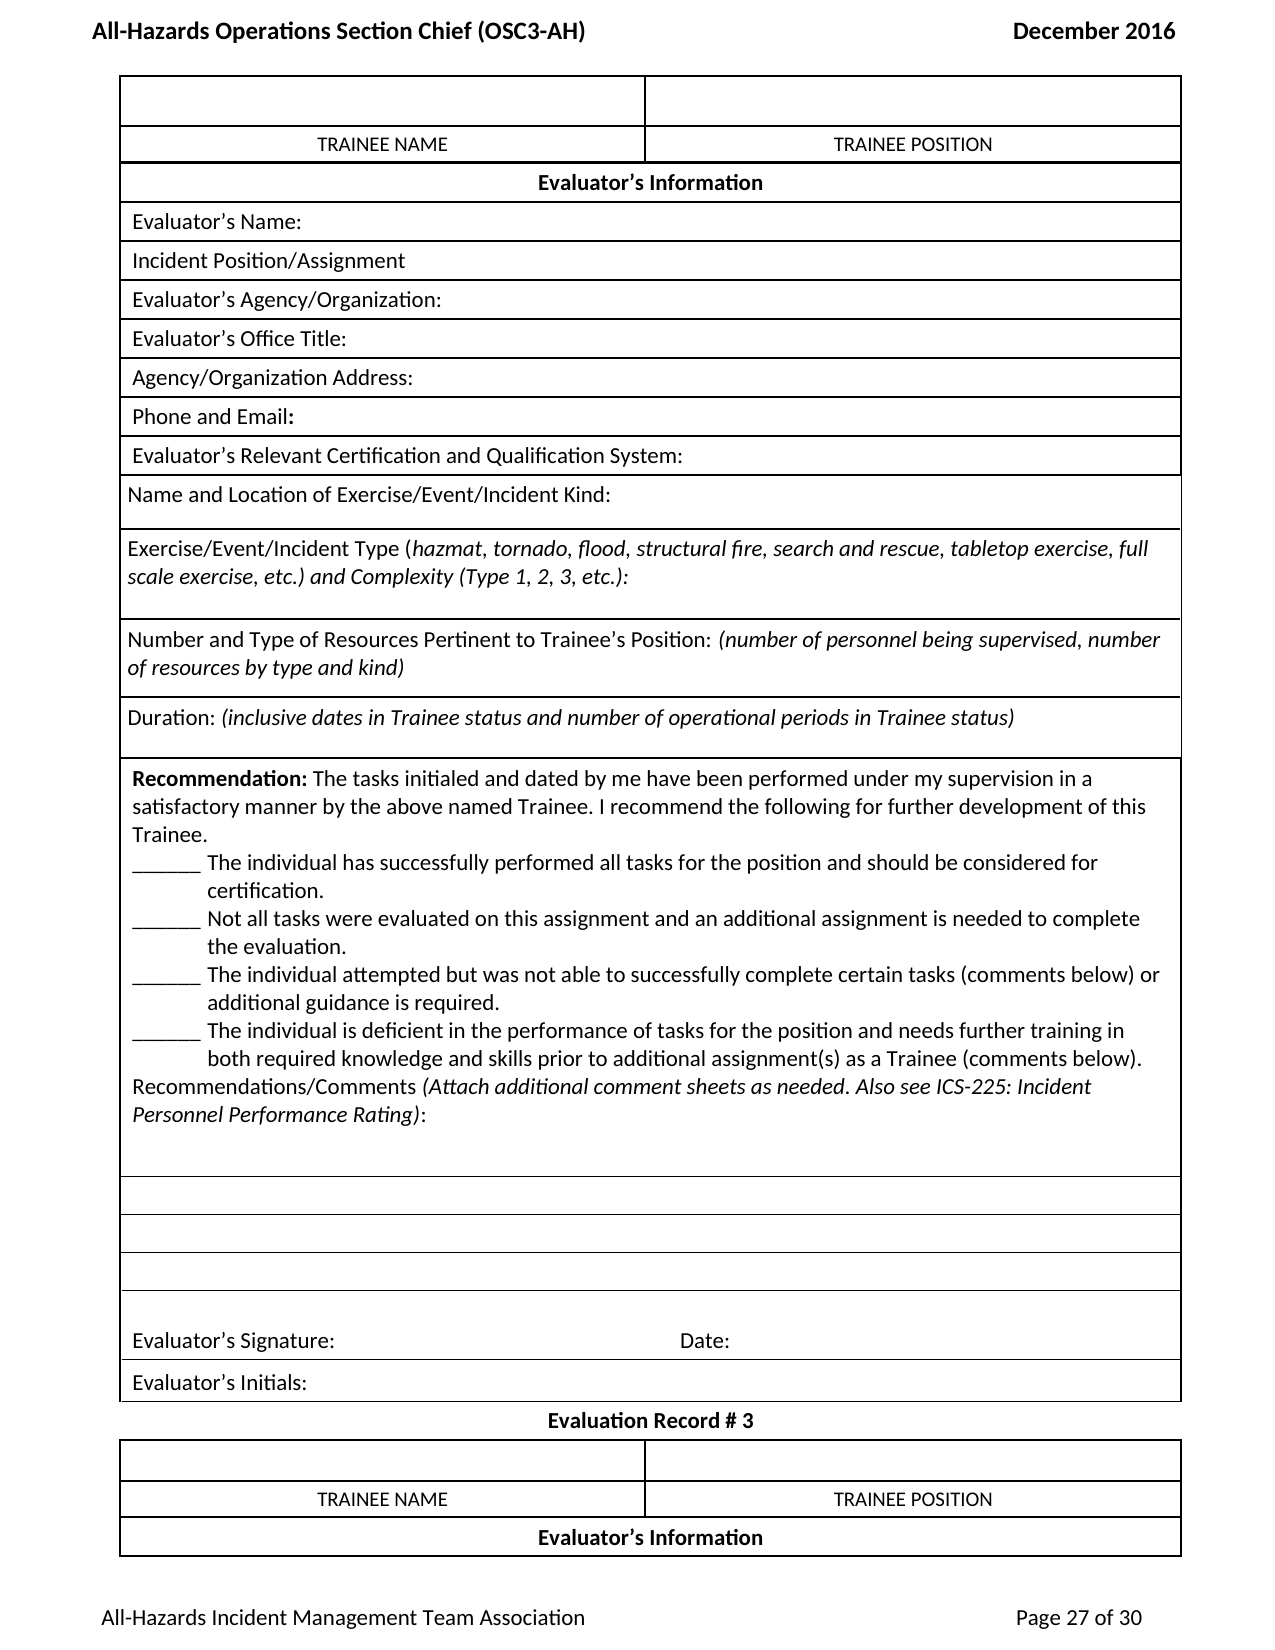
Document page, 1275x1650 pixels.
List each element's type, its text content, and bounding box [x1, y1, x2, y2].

table_cell TRAINEE NAME [121, 1482, 644, 1516]
table_cell Evaluator’s Signature: Date: [121, 1291, 1180, 1359]
table_cell Number and Type of Resources Pertinent to Trainee’s Position: (number of personnel being supervised, number of resources by type and kind) [121, 618, 1181, 696]
table_cell Evaluation Record # 3 [120, 1402, 1181, 1439]
table_cell [121, 1215, 1180, 1252]
table_cell [121, 1253, 1180, 1290]
table_cell Incident Position/Assignment [121, 242, 1180, 279]
table_cell Exercise/Event/Incident Type (hazmat, tornado, flood, structural fire, search and rescue, tabletop exercise, full scale exercise, etc.) and Complexity (Type 1, 2, 3, etc.): [121, 528, 1181, 618]
table_cell Evaluator’s Office Title: [121, 320, 1180, 357]
table_cell TRAINEE NAME [121, 127, 644, 161]
table_cell Evaluator’s Name: [121, 203, 1180, 239]
table_cell Evaluator’s Information [121, 1518, 1180, 1555]
table_cell Agency/Organization Address: [121, 359, 1180, 396]
table_cell Evaluator’s Initials: [121, 1360, 1180, 1401]
table_cell Evaluator’s Relevant Certification and Qualification System: [121, 437, 1180, 474]
table_cell Name and Location of Exercise/Event/Incident Kind: [121, 476, 1181, 527]
table_cell [121, 1177, 1180, 1214]
table_cell Evaluator’s Information [121, 164, 1180, 201]
table_cell Phone and Email: [121, 398, 1180, 435]
table_cell [646, 77, 1180, 125]
table_cell [121, 1441, 644, 1480]
table_cell [646, 1441, 1180, 1480]
table_cell [121, 77, 644, 125]
table_cell TRAINEE POSITION [646, 1482, 1180, 1516]
table_cell Recommendation: The tasks initialed and dated by me have been performed under my supervision in a satisfactory manner by the above named Trainee. I recommend the following for further development of this Trainee. ______ The individual has successfully performed all tasks for the position and should be considered for certification. ______ Not all tasks were evaluated on this assignment and an additional assignment is needed to complete the evaluation. ______ The individual attempted but was not able to successfully complete certain tasks (comments below) or additional guidance is required. ______ The individual is deficient in the performance of tasks for the position and needs further training in both required knowledge and skills prior to additional assignment(s) as a Trainee (comments below). Recommendations/Comments (Attach additional comment sheets as needed. Also see ICS-225: Incident Personnel Performance Rating): [121, 759, 1180, 1176]
table_cell Duration: (inclusive dates in Trainee status and number of operational periods in Trainee status) [121, 696, 1181, 757]
table_cell TRAINEE POSITION [646, 127, 1180, 161]
table_cell Evaluator’s Agency/Organization: [121, 281, 1180, 318]
